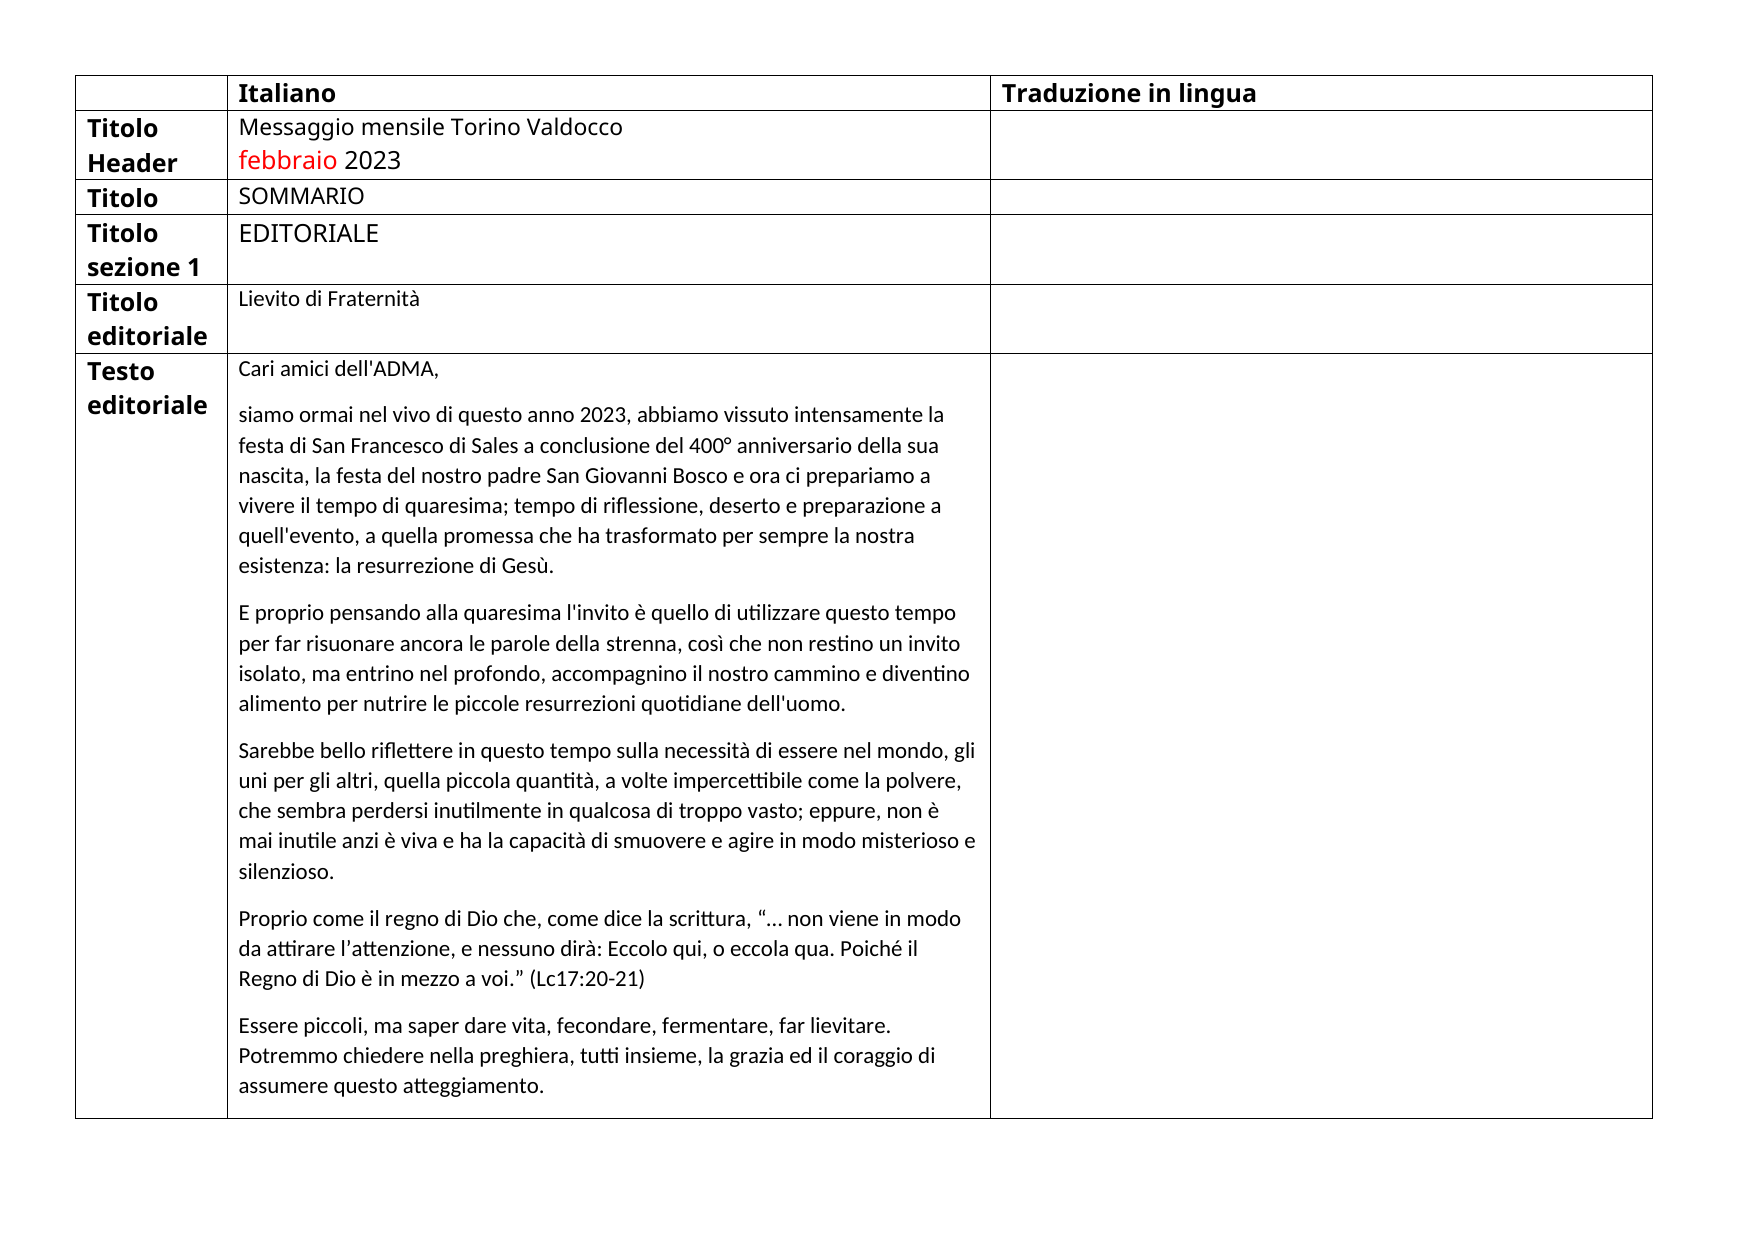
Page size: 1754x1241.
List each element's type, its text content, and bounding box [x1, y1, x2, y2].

table_cell SOMMARIO [228, 180, 990, 214]
table_cell Titolo sezione 1 [76, 215, 227, 283]
table_header Traduzione in lingua [991, 76, 1652, 110]
table_cell Messaggio mensile Torino Valdocco febbraio 2023 [228, 111, 990, 179]
table_cell Lievito di Fraternità [228, 285, 990, 353]
table_header Italiano [228, 76, 990, 110]
table_cell [991, 180, 1652, 214]
table_cell Titolo [76, 180, 227, 214]
table_cell Testo editoriale [76, 354, 227, 1118]
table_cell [228, 354, 990, 1118]
table_cell [991, 354, 1652, 1118]
table_cell [991, 285, 1652, 353]
table_cell EDITORIALE [228, 215, 990, 283]
table_header [76, 76, 227, 110]
table_cell Titolo Header [76, 111, 227, 179]
table_cell Titolo editoriale [76, 285, 227, 353]
table_cell [991, 215, 1652, 283]
table_cell [991, 111, 1652, 179]
